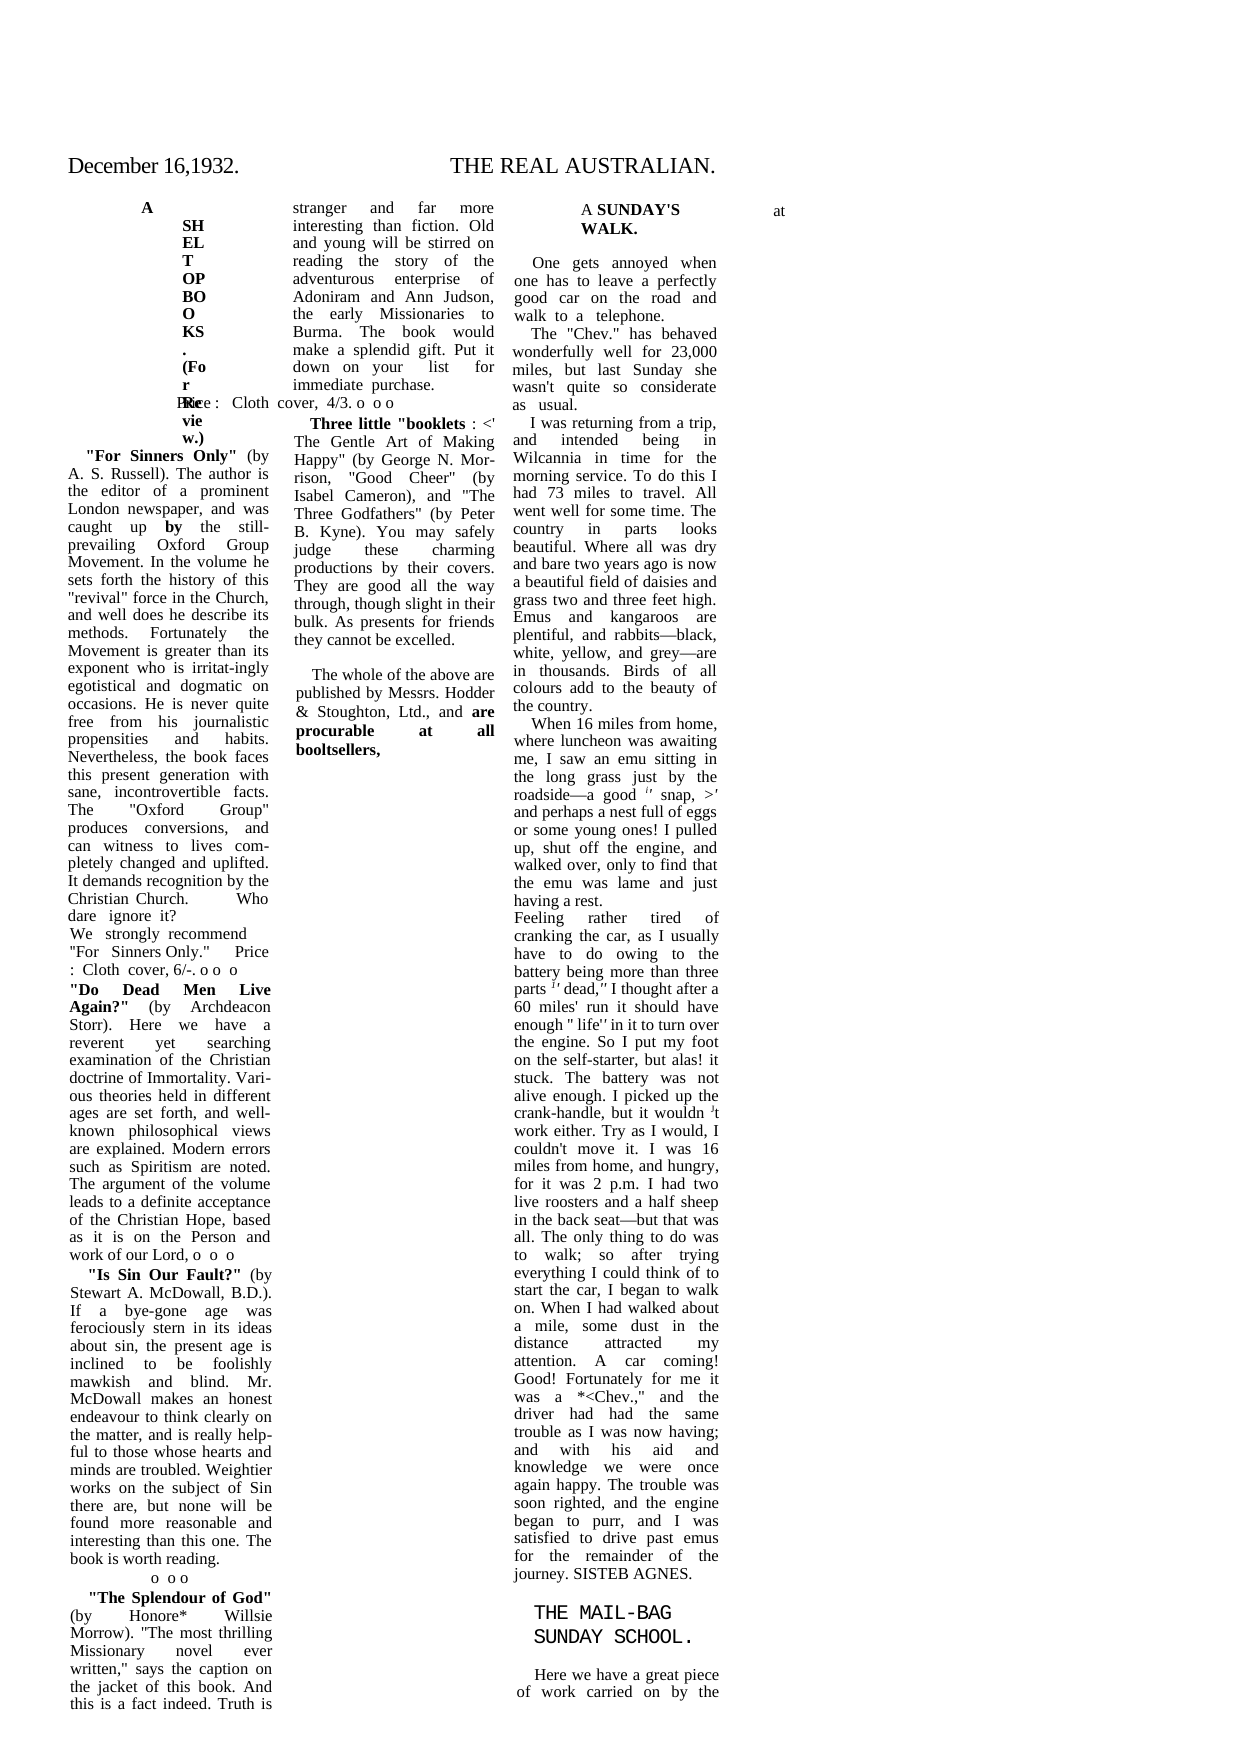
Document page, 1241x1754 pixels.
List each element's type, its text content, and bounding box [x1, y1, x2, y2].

text "Do Dead Men Live Again?" (by Archdeacon Storr). Here we have a reverent yet searching examination of the Christian doctrine of Immortality. Various theories held in different ages are set forth, and well-known philosophical views are explained. Modern errors such as Spiritism are noted. The argument of the volume leads to a definite acceptance of the Christian Hope, based as it is on the Person and work of our Lord, o o o [69, 981, 271, 1264]
text I was returning from a trip, and intended being in Wilcannia in time for the morning service. To do this I had 73 miles to travel. All went well for some time. The country in parts looks beautiful. Where all was dry and bare two years ago is now a beautiful field of daisies and grass two and three feet high. Emus and kangaroos are plentiful, and rabbits—black, white, yellow, and grey—are in thousands. Birds of all colours add to the beauty of the country. [513, 414, 717, 715]
text The whole of the above are published by Messrs. Hodder & Stoughton, Ltd., and are procurable at all booltsellers, [296, 665, 494, 759]
text December 16,1932. [68, 152, 241, 179]
text The "Chev." has behaved wonderfully well for 23,000 miles, but last Sunday she wasn't quite so considerate as usual. [512, 325, 717, 414]
text A SUNDAY'S WALK. [581, 199, 720, 238]
text Three little "booklets : <' The Gentle Art of Making Happy" (by George N. Morrison, "Good Cheer" (by Isabel Cameron), and "The Three Godfathers" (by Peter B. Kyne). You may safely judge these charming productions by their covers. They are good all the way through, though slight in their bulk. As presents for friends they cannot be excelled. [294, 415, 495, 649]
text "Is Sin Our Fault?" (by Stewart A. McDowall, B.D.). If a bye-gone age was ferociously stern in its ideas about sin, the present age is inclined to be foolishly mawkish and blind. Mr. McDowall makes an honest endeavour to think clearly on the matter, and is really helpful to those whose hearts and minds are troubled. Weightier works on the subject of Sin there are, but none will be found more reasonable and interesting than this one. The book is worth reading. [70, 1267, 272, 1568]
text "For Sinners Only" (by A. S. Russell). The author is the editor of a prominent London newspaper, and was caught up by the still-prevailing Oxford Group Movement. In the volume he sets forth the history of this "revival" force in the Church, and well does he describe its methods. Fortunately the Movement is greater than its exponent who is irritat-ingly egotistical and dogmatic on occasions. He is never quite free from his journalistic propensities and habits. Nevertheless, the book faces this present generation with sane, incontrovertible facts. The "Oxford Group" produces conversions, and can witness to lives completely changed and uplifted. It demands recognition by the Christian Church. Who dare ignore it? [68, 447, 269, 925]
text A SHELT OP BOOKS. (For Review.) [141, 199, 207, 447]
text THE MAIL-BAG SUNDAY SCHOOL. [533, 1602, 720, 1649]
text THE REAL AUSTRALIAN. [450, 152, 720, 179]
text We strongly recommend ''For Sinners Only." Price : Cloth cover, 6/-. o o o [69, 925, 273, 978]
text When 16 miles from home, where luncheon was awaiting me, I saw an emu sitting in the long grass just by the roadside—a good i' snap, >' and perhaps a nest full of eggs or some young ones! I pulled up, shut off the engine, and walked over, only to find that the emu was lame and just having a rest. [513, 715, 717, 910]
text "The Splendour of God" (by Honore* Willsie Morrow). "The most thrilling Missionary novel ever written," says the caption on the jacket of this book. And this is a fact indeed. Truth is stranger and far more interesting than fiction. Old and young will be stirred on reading the story of the adventurous enterprise of Adoniram and Ann Judson, the early Missionaries to Burma. The book would make a splendid gift. Put it down on your list for immediate purchase. [293, 199, 494, 394]
text o o o [68, 1568, 271, 1587]
text One gets annoyed when one has to leave a perfectly good car on the road and walk to a telephone. [514, 254, 717, 325]
text Feeling rather tired of cranking the car, as I usually have to do owing to the battery being more than three parts 1' dead,'' I thought after a 60 miles' run it should have enough '' life'' in it to turn over the engine. So I put my foot on the self-starter, but alas! it stuck. The battery was not alive enough. I picked up the crank-handle, but it wouldn Jt work either. Try as I would, I couldn't move it. I was 16 miles from home, and hungry, for it was 2 p.m. I had two live roosters and a half sheep in the back seat—but that was all. The only thing to do was to walk; so after trying everything I could think of to start the car, I began to walk on. When I had walked about a mile, some dust in the distance attracted my attention. A car coming! Good! Fortunately for me it was a *<Chev.," and the driver had had the same trouble as I was now having; and with his aid and knowledge we were once again happy. The trouble was soon righted, and the engine began to purr, and I was satisfied to drive past emus for the remainder of the journey. SISTEB AGNES. [514, 910, 719, 1583]
